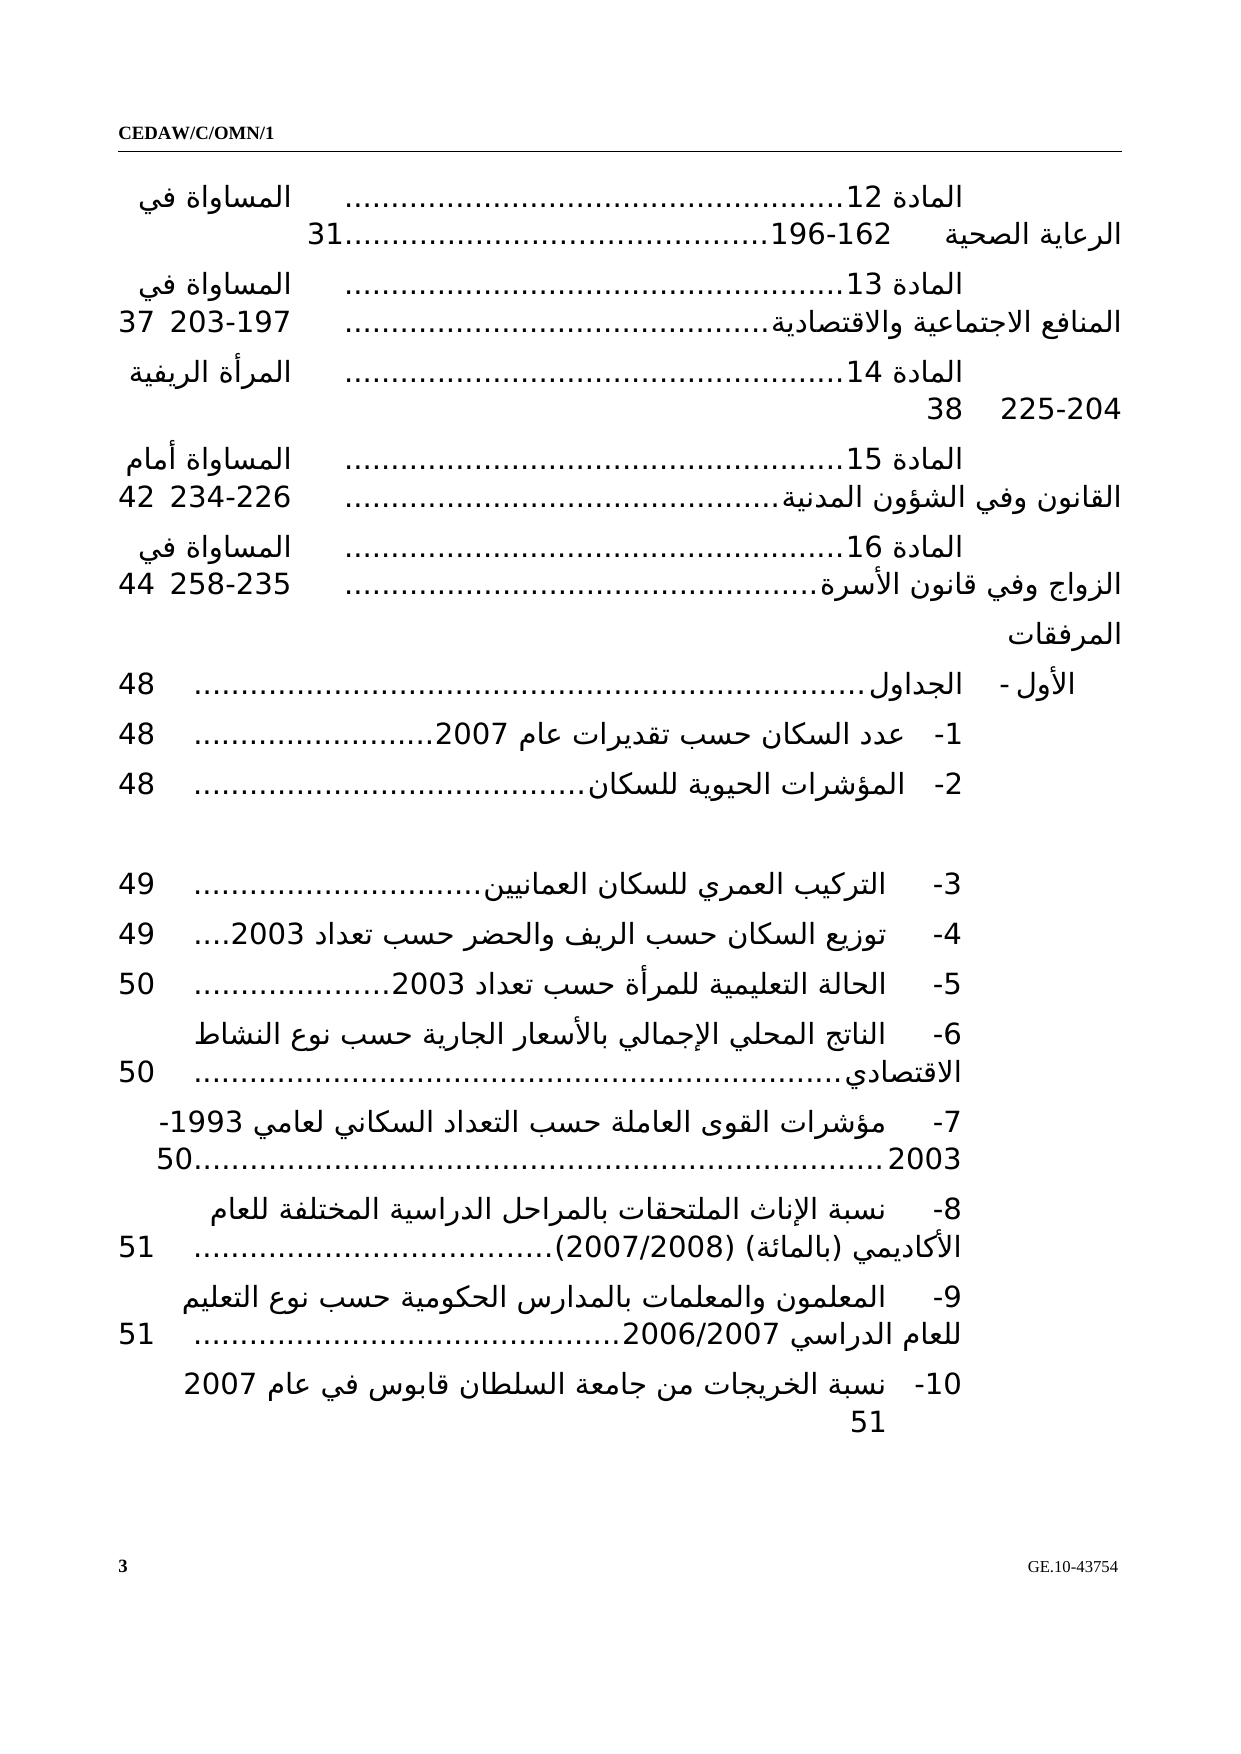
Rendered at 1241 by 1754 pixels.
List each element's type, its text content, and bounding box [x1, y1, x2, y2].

text المرفقات [118, 615, 1122, 652]
text 5- الحالة التعليمية للمرأة حسب تعداد 2003 50 [118, 965, 962, 1002]
text 8- نسبة الإناث الملتحقات بالمراحل الدراسية المختلفة للعام الأكاديمي (بالمائة) (2007/2008) 51 [118, 1190, 962, 1265]
text المادة 12 المساواة في الرعاية الصحية 162-196 31 [118, 177, 1122, 252]
text 2- المؤشرات الحيوية للسكان 48 [118, 765, 1122, 802]
text المادة 14 المرأة الريفية 204-225 38 [118, 352, 1122, 427]
text 7- مؤشرات القوى العاملة حسب التعداد السكاني لعامي 1993-2003 50 [118, 1102, 962, 1177]
text الأول - الجداول 48 [118, 665, 1122, 702]
text 1- عدد السكان حسب تقديرات عام 2007 48 [118, 715, 1122, 752]
text المادة 15 المساواة أمام القانون وفي الشؤون المدنية 226-234 42 [118, 440, 1122, 515]
text 6- الناتج المحلي الإجمالي بالأسعار الجارية حسب نوع النشاط الاقتصادي 50 [118, 1015, 962, 1090]
text 4- توزيع السكان حسب الريف والحضر حسب تعداد 2003 49 [118, 915, 962, 952]
text المادة 13 المساواة في المنافع الاجتماعية والاقتصادية 197-203 37 [118, 265, 1122, 340]
text المادة 16 المساواة في الزواج وفي قانون الأسرة 235-258 44 [118, 527, 1122, 602]
text 3- التركيب العمري للسكان العمانيين 49 [118, 865, 962, 902]
text 9- المعلمون والمعلمات بالمدارس الحكومية حسب نوع التعليم للعام الدراسي 2006/2007 51 [118, 1277, 962, 1352]
text 10- نسبة الخريجات من جامعة السلطان قابوس في عام 2007 51 [118, 1365, 962, 1440]
